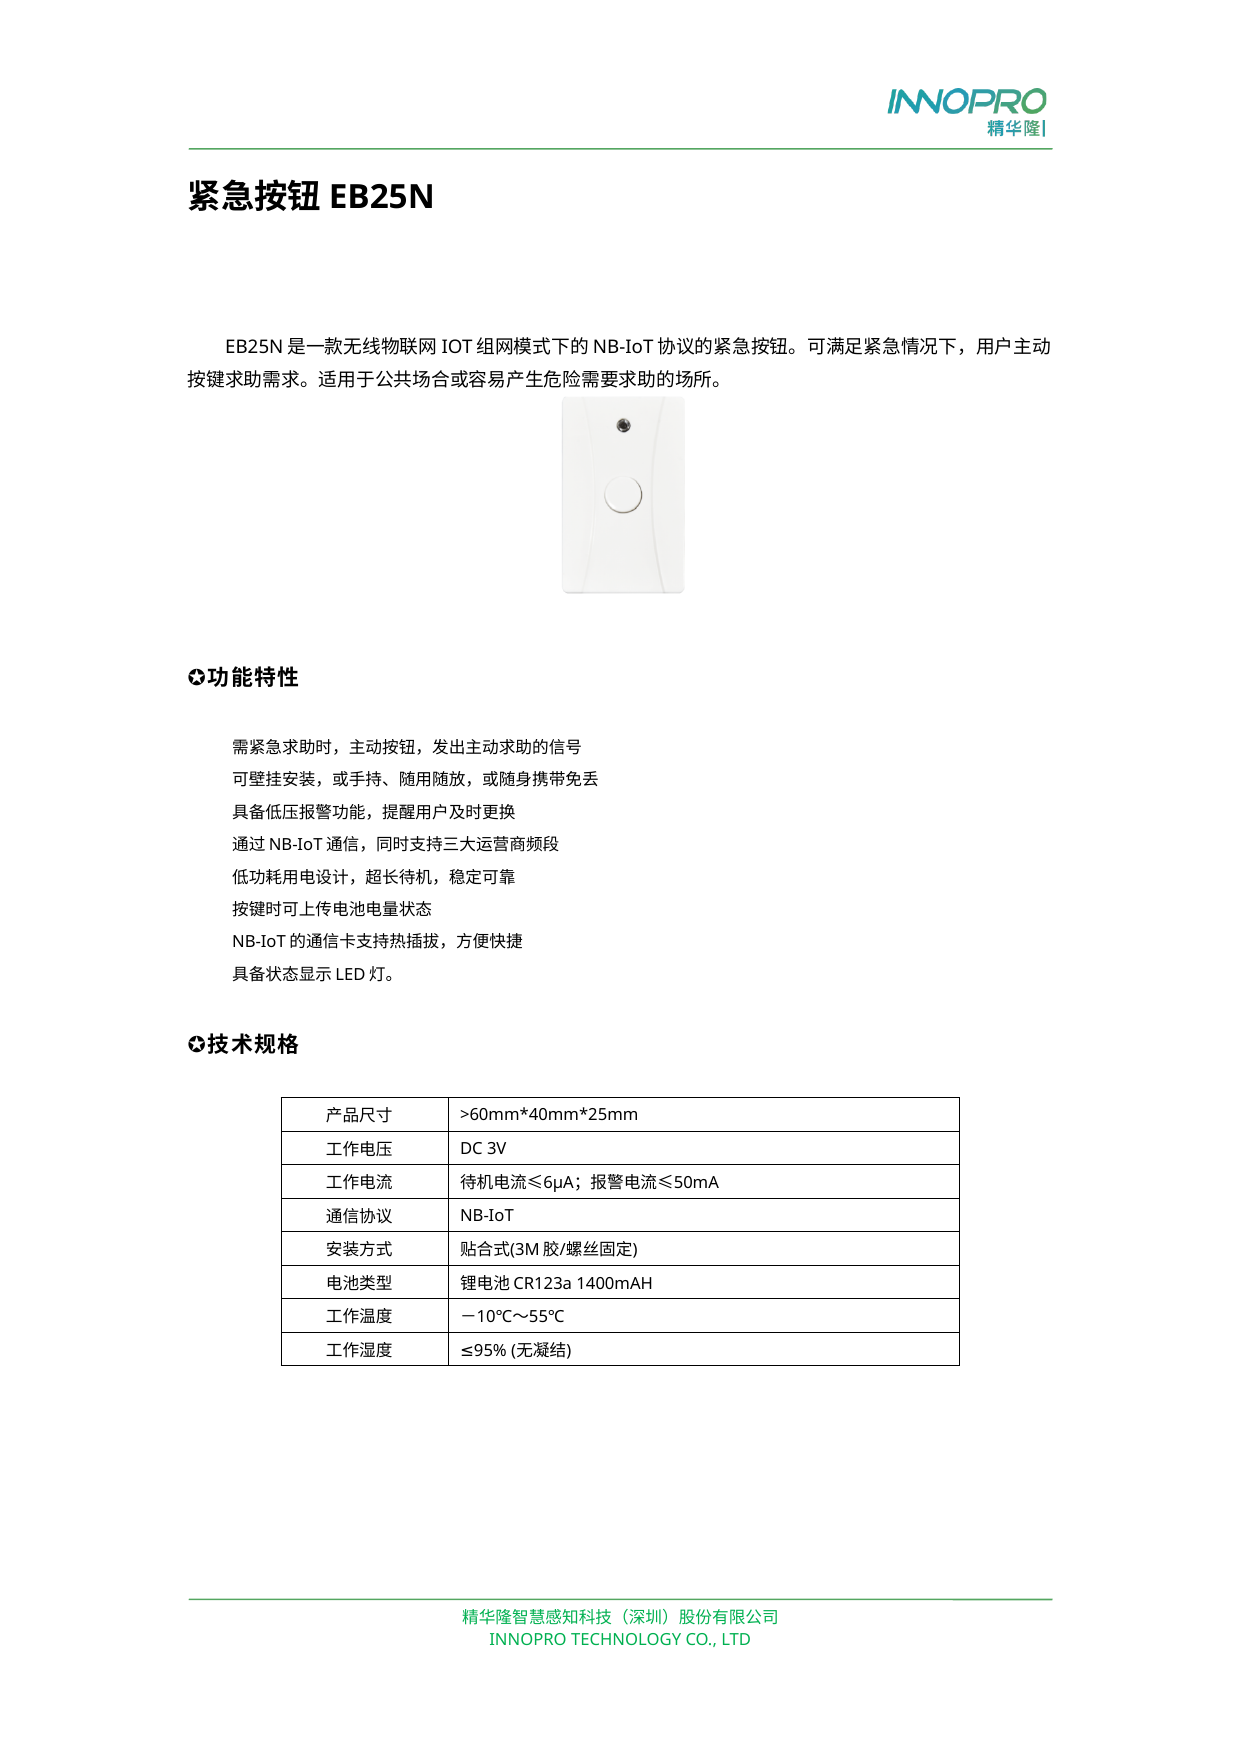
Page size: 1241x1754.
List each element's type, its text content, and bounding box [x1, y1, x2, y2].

table_cell ≤95% (无凝结) [449, 1333, 959, 1365]
subtitle 紧急按钮 EB25N [187, 162, 1053, 227]
text 可壁挂安装，或手持、随用随放，或随身携带免丢 [232, 762, 1053, 794]
text 低功耗用电设计，超长待机，稳定可靠 [232, 859, 1053, 892]
table_cell DC 3V [449, 1132, 959, 1164]
table_header >60mm*40mm*25mm [449, 1098, 959, 1131]
text ✪技术规格 [187, 1027, 1053, 1059]
table_cell 工作电流 [282, 1165, 448, 1198]
table_cell －10℃～55℃ [449, 1299, 959, 1332]
text NB-IoT的通信卡支持热插拔，方便快捷 [232, 924, 1053, 957]
text 通过NB-IoT通信，同时支持三大运营商频段 [232, 827, 1053, 859]
picture [559, 394, 687, 596]
table_cell NB-IoT [449, 1199, 959, 1231]
text 具备状态显示LED灯。 [232, 957, 1053, 989]
table_cell 工作电压 [282, 1132, 448, 1164]
table_header 产品尺寸 [282, 1098, 448, 1131]
table_cell 通信协议 [282, 1199, 448, 1231]
table_cell 锂电池CR123a 1400mAH [449, 1266, 959, 1298]
text 需紧急求助时，主动按钮，发出主动求助的信号 [232, 729, 1053, 762]
table_cell 工作温度 [282, 1299, 448, 1332]
table_cell 电池类型 [282, 1266, 448, 1298]
picture [887, 88, 1047, 139]
table_cell 待机电流≤6µA；报警电流≤50mA [449, 1165, 959, 1198]
text 具备低压报警功能，提醒用户及时更换 [232, 794, 1053, 827]
text 按键时可上传电池电量状态 [232, 892, 1053, 924]
table_cell 工作湿度 [282, 1333, 448, 1365]
text EB25N是一款无线物联网IOT组网模式下的NB-IoT协议的紧急按钮。可满足紧急情况下，用户主动按键求助需求。适用于公共场合或容易产生危险需要求助的场所。 [187, 329, 1053, 394]
table_cell 安装方式 [282, 1232, 448, 1265]
text ✪功能特性 [187, 659, 1053, 692]
table_cell 贴合式(3M胶/螺丝固定) [449, 1232, 959, 1265]
